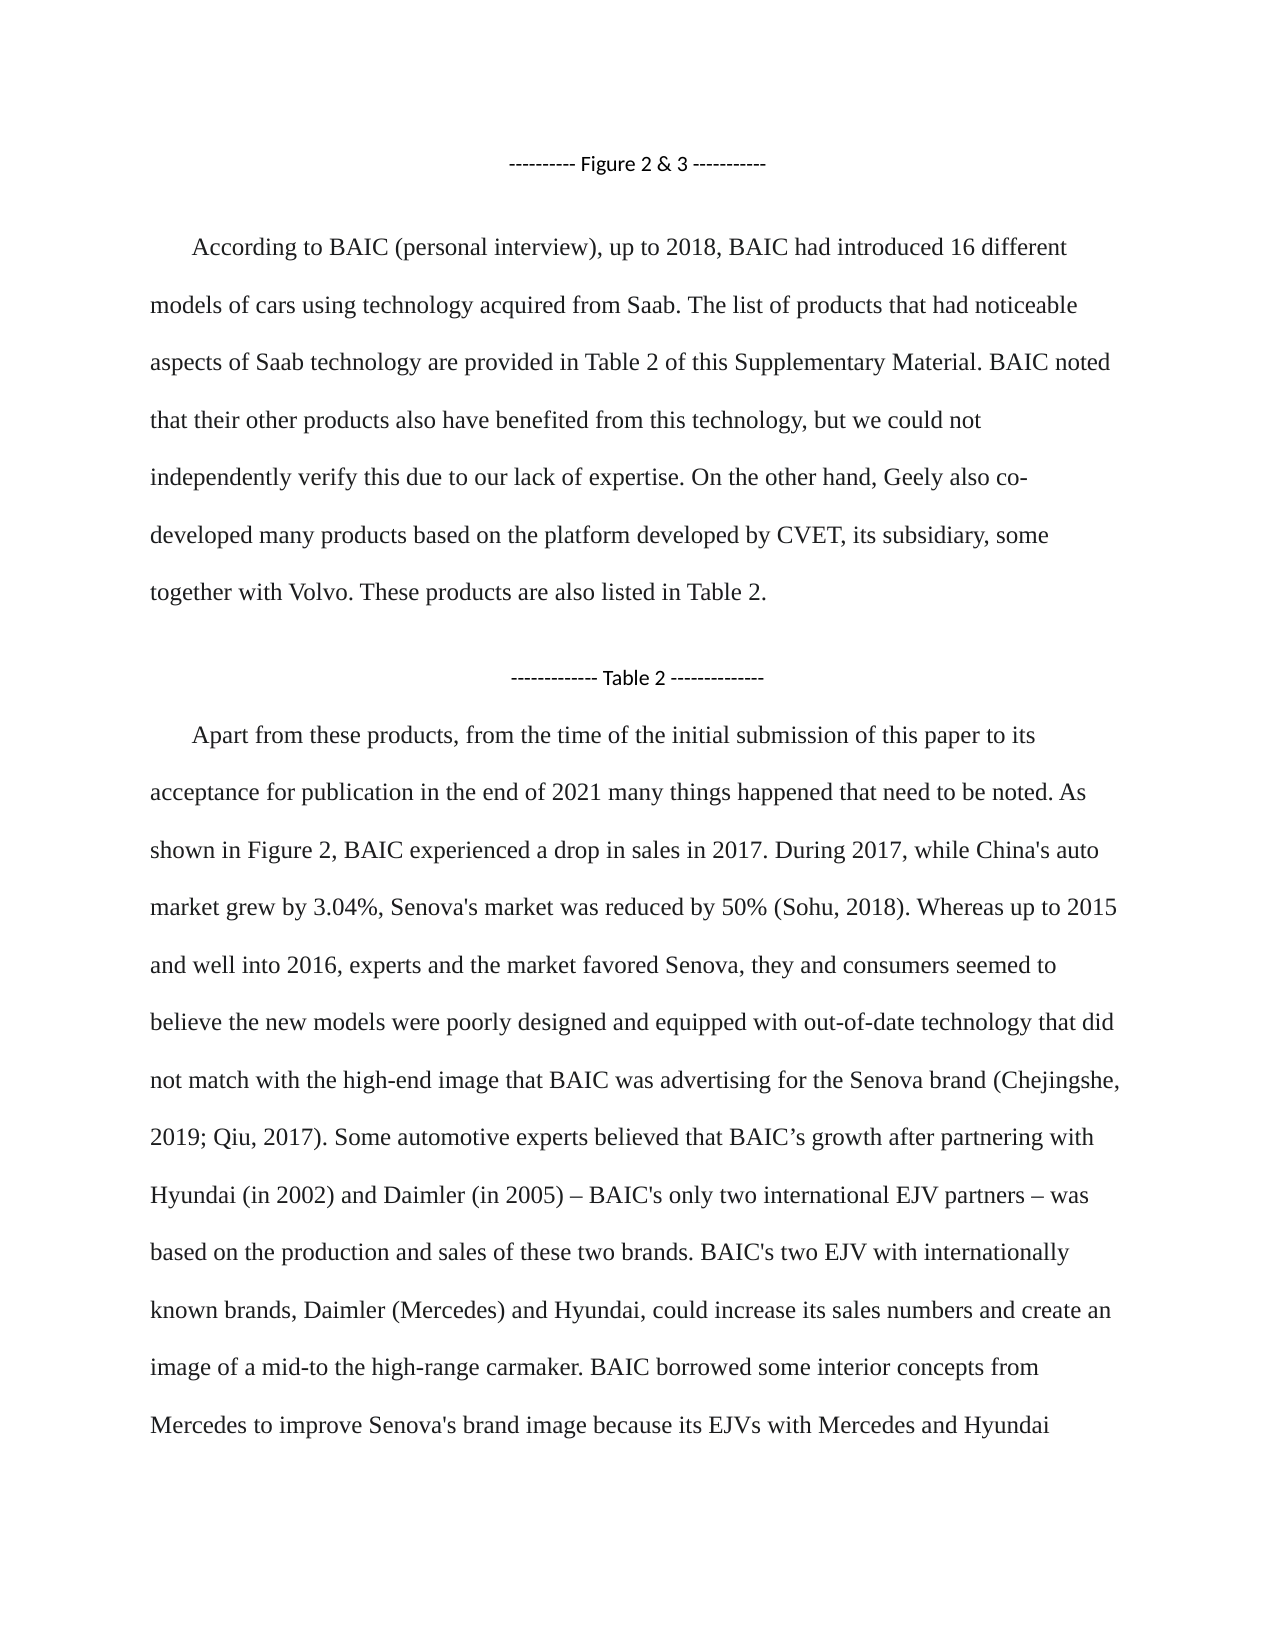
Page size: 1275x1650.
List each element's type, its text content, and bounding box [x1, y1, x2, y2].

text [150, 720, 1125, 1439]
text ---------- Figure 2 & 3 ----------- [150, 150, 1125, 177]
text According to BAIC (personal interview), up to 2018, BAIC had introduced 16 different models of cars using technology acquired from Saab. The list of products that had noticeable aspects of Saab technology are provided in Table 2 of this Supplementary Material. BAIC noted that their other products also have benefited from this technology, but we could not independently verify this due to our lack of expertise. On the other hand, Geely also co-developed many products based on the platform developed by CVET, its subsidiary, some together with Volvo. These products are also listed in Table 2. [150, 232, 1125, 606]
text ------------- Table 2 -------------- [150, 664, 1125, 691]
